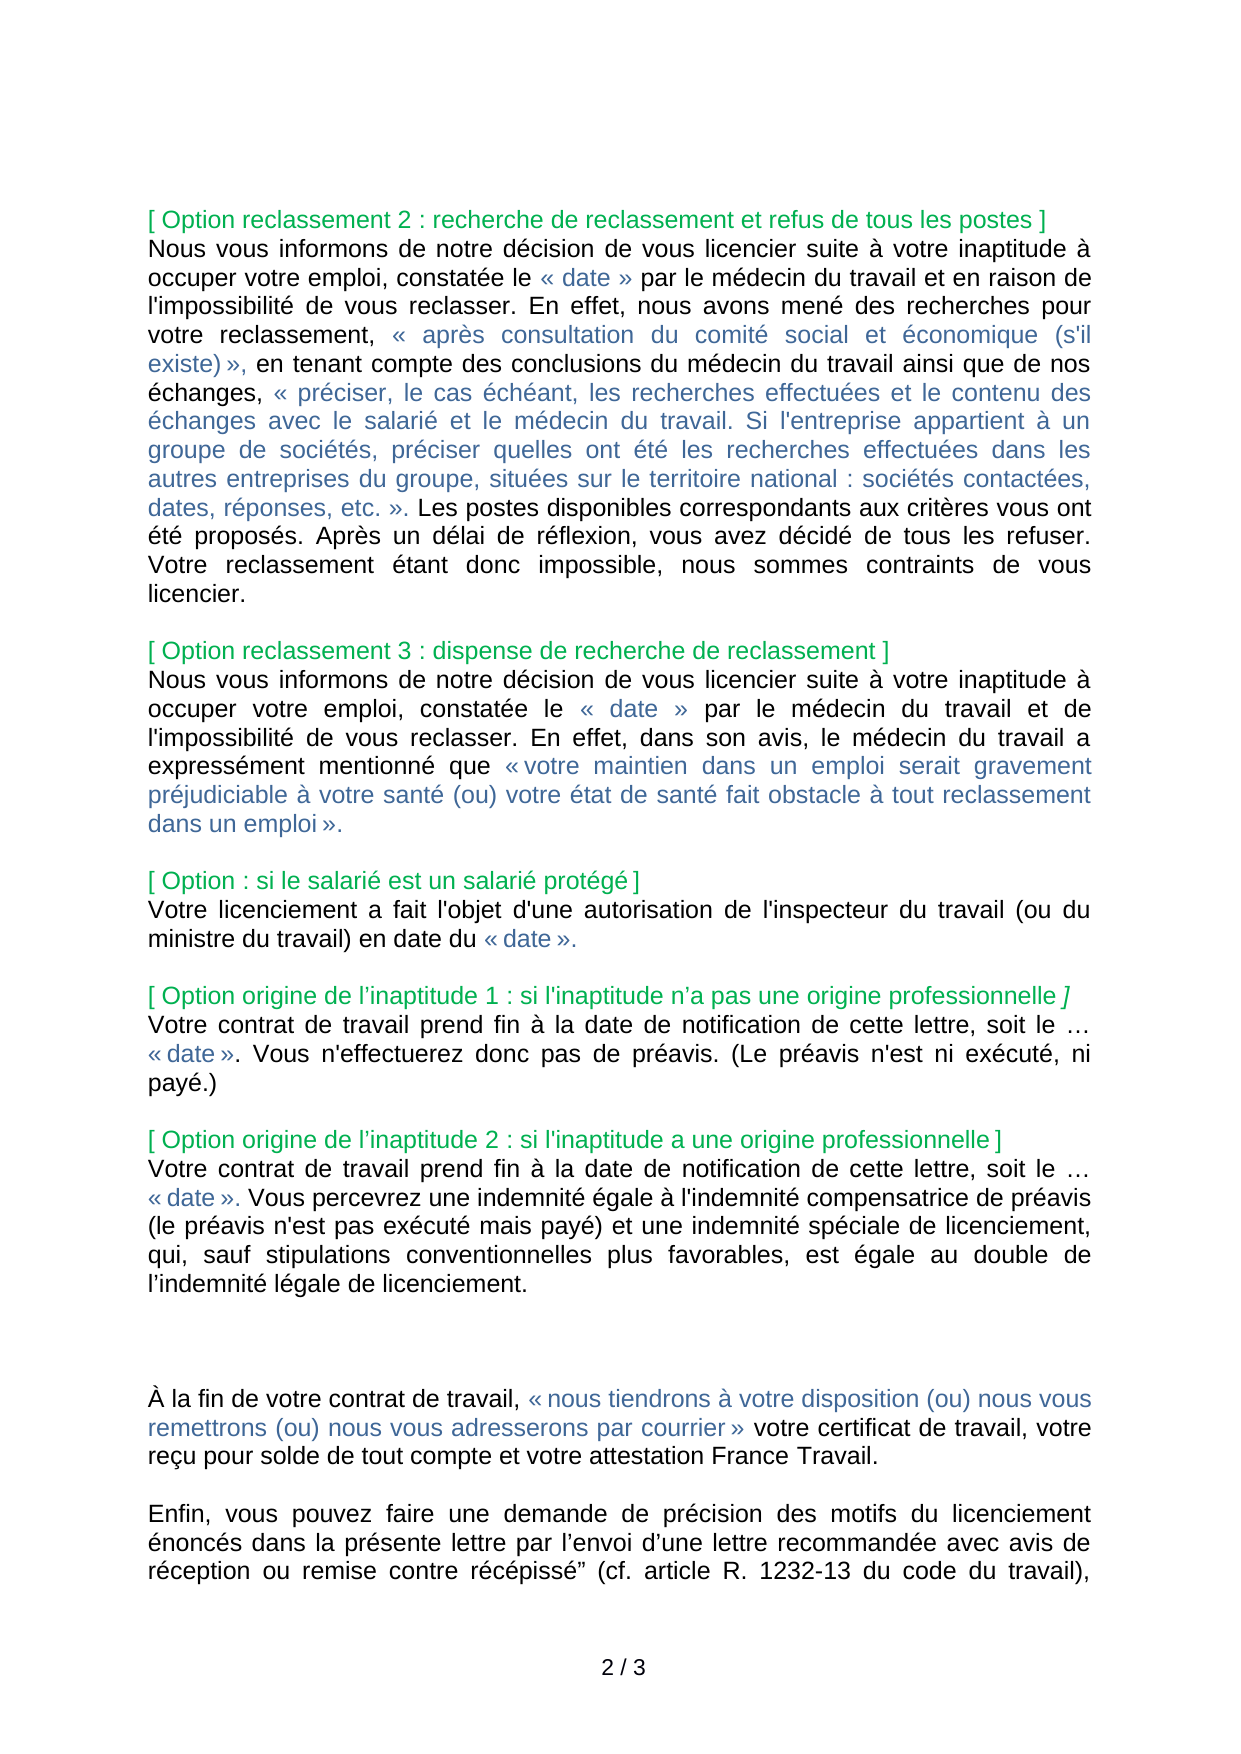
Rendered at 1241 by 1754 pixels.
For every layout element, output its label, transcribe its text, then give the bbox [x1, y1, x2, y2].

text Nous vous informons de notre décision de vous licencier suite à votre inaptitude à occuper votre emploi, constatée le « date » par le médecin du travail et en raison de l'impossibilité de vous reclasser. En effet, nous avons mené des recherches pour votre reclassement, « après consultation du comité social et économique (s'il existe) », en tenant compte des conclusions du médecin du travail ainsi que de nos échanges, « préciser, le cas échéant, les recherches effectuées et le contenu des échanges avec le salarié et le médecin du travail. Si l'entreprise appartient à un groupe de sociétés, préciser quelles ont été les recherches effectuées dans les autres entreprises du groupe, situées sur le territoire national : sociétés contactées, dates, réponses, etc. ». Les postes disponibles correspondants aux critères vous ont été proposés. Après un délai de réflexion, vous avez décidé de tous les refuser. Votre reclassement étant donc impossible, nous sommes contraints de vous licencier. [148, 234, 1093, 608]
text Votre contrat de travail prend fin à la date de notification de cette lettre, soit le … « date ». Vous percevrez une indemnité égale à l'indemnité compensatrice de préavis (le préavis n'est pas exécuté mais payé) et une indemnité spéciale de licenciement, qui, sauf stipulations conventionnelles plus favorables, est égale au double de l’indemnité légale de licenciement. [148, 1154, 1093, 1298]
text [148, 1499, 1093, 1585]
text Nous vous informons de notre décision de vous licencier suite à votre inaptitude à occuper votre emploi, constatée le « date » par le médecin du travail et de l'impossibilité de vous reclasser. En effet, dans son avis, le médecin du travail a expressément mentionné que « votre maintien dans un emploi serait gravement préjudiciable à votre santé (ou) votre état de santé fait obstacle à tout reclassement dans un emploi ». [148, 665, 1093, 838]
text À la fin de votre contrat de travail, « nous tiendrons à votre disposition (ou) nous vous remettrons (ou) nous vous adresserons par courrier » votre certificat de travail, votre reçu pour solde de tout compte et votre attestation France Travail. [148, 1384, 1093, 1470]
text Votre licenciement a fait l'objet d'une autorisation de l'inspecteur du travail (ou du ministre du travail) en date du « date ». [148, 895, 1093, 953]
text [ Option origine de l’inaptitude 2 : si l'inaptitude a une origine professionnelle ] [148, 1125, 1093, 1154]
text [ Option reclassement 2 : recherche de reclassement et refus de tous les postes ] [148, 205, 1093, 234]
text [ Option : si le salarié est un salarié protégé ] [148, 866, 1093, 895]
text [ Option origine de l’inaptitude 1 : si l'inaptitude n’a pas une origine professionnelle ] [148, 981, 1093, 1010]
text [ Option reclassement 3 : dispense de recherche de reclassement ] [148, 636, 1093, 665]
text Votre contrat de travail prend fin à la date de notification de cette lettre, soit le … « date ». Vous n'effectuerez donc pas de préavis. (Le préavis n'est ni exécuté, ni payé.) [148, 1010, 1093, 1096]
